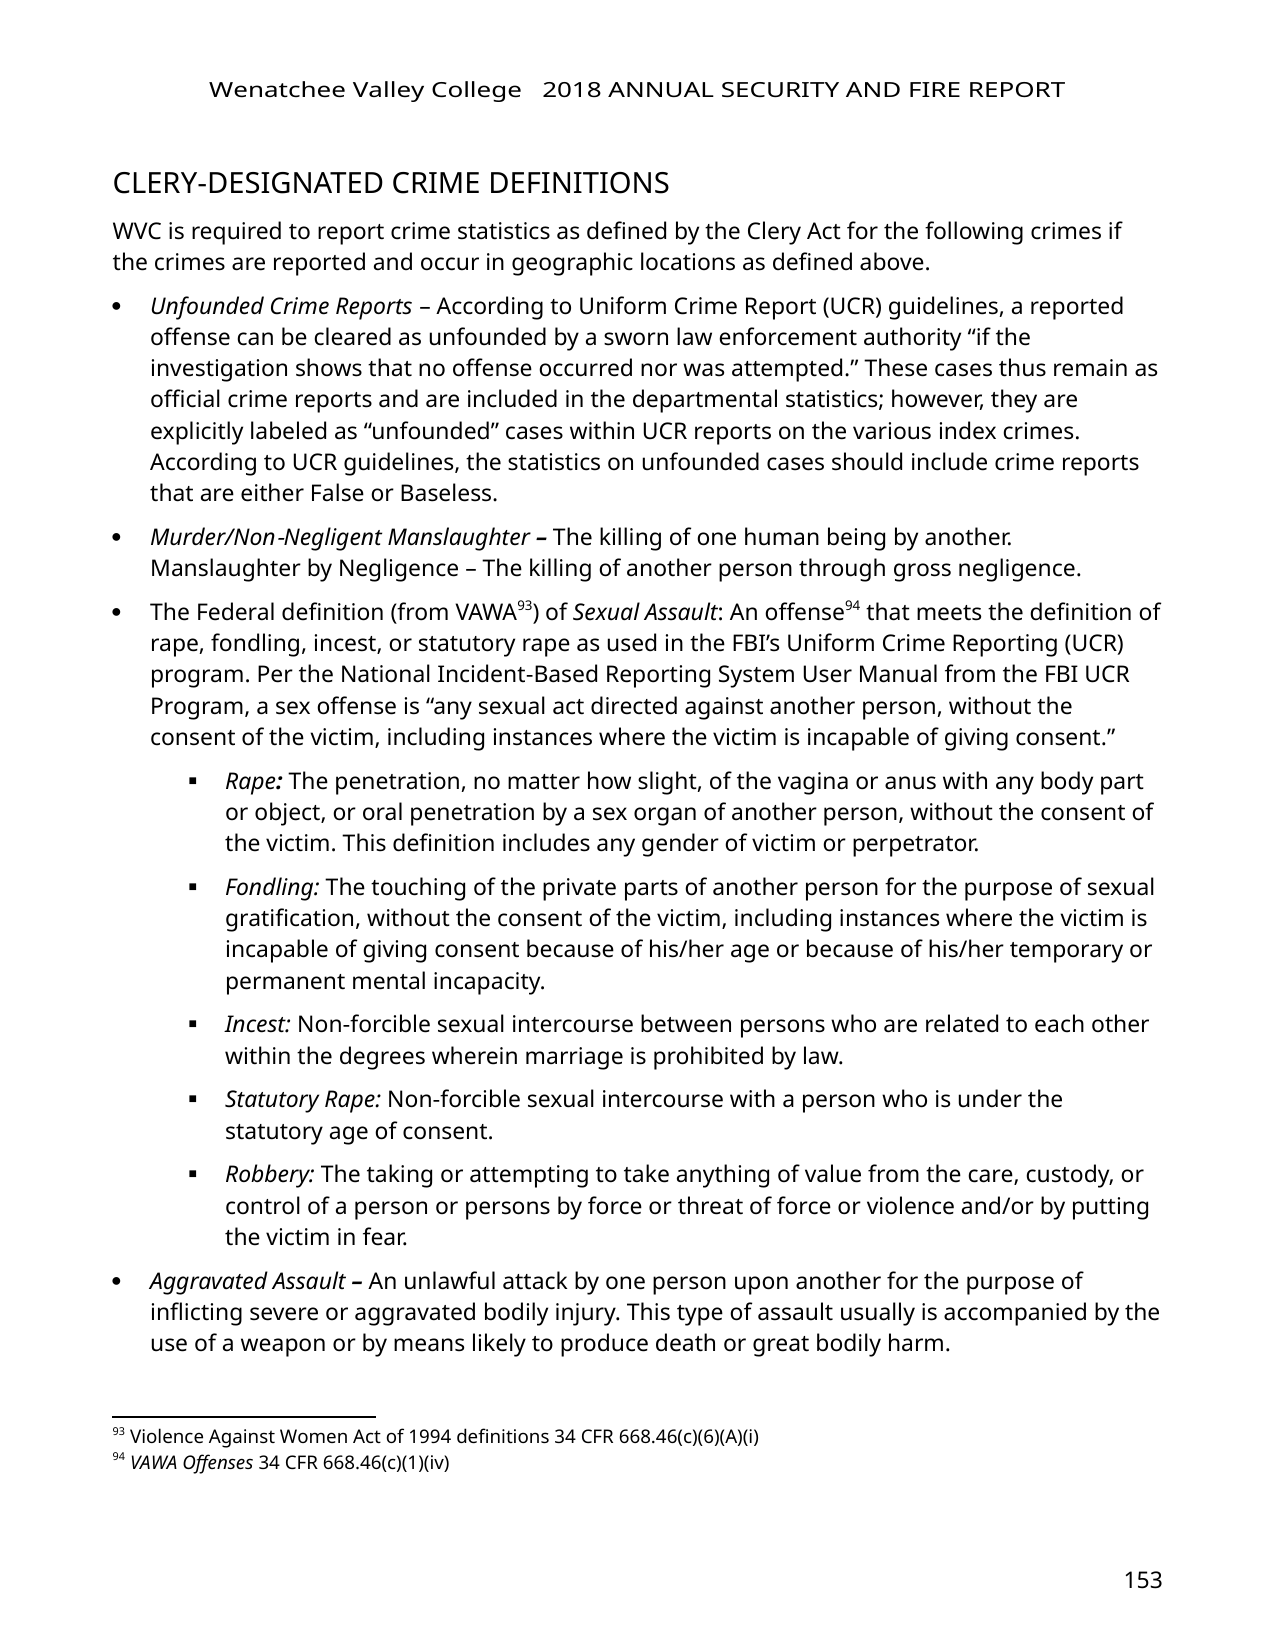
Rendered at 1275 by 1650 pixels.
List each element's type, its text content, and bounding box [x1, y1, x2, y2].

list Robbery: The taking or attempting to take anything of value from the care, custody, or control of a person or persons by force or threat of force or violence and/or by putting the victim in fear. [187, 1158, 1162, 1252]
list Incest: Non‐forcible sexual intercourse between persons who are related to each other within the degrees wherein marriage is prohibited by law. [187, 1008, 1162, 1071]
list Unfounded Crime Reports – According to Uniform Crime Report (UCR) guidelines, a reported offense can be cleared as unfounded by a sworn law enforcement authority “if the investigation shows that no offense occurred nor was attempted.” These cases thus remain as official crime reports and are included in the departmental statistics; however, they are explicitly labeled as “unfounded” cases within UCR reports on the various index crimes. According to UCR guidelines, the statistics on unfounded cases should include crime reports that are either False or Baseless. [112, 290, 1162, 508]
list Murder/Non‐Negligent Manslaughter – The killing of one human being by another. Manslaughter by Negligence – The killing of another person through gross negligence. [112, 521, 1162, 583]
list Aggravated Assault – An unlawful attack by one person upon another for the purpose of inflicting severe or aggravated bodily injury. This type of assault usually is accompanied by the use of a weapon or by means likely to produce death or great bodily harm. [112, 1265, 1162, 1358]
subtitle CLERY‐DESIGNATED CRIME DEFINITIONS [112, 162, 1162, 202]
list The Federal definition (from VAWA) of Sexual Assault: An offense that meets the definition of rape, fondling, incest, or statutory rape as used in the FBI’s Uniform Crime Reporting (UCR) program. Per the National Incident‐Based Reporting System User Manual from the FBI UCR Program, a sex offense is “any sexual act directed against another person, without the consent of the victim, including instances where the victim is incapable of giving consent.” [112, 596, 1162, 752]
list Rape: The penetration, no matter how slight, of the vagina or anus with any body part or object, or oral penetration by a sex organ of another person, without the consent of the victim. This definition includes any gender of victim or perpetrator. [187, 765, 1162, 858]
list Statutory Rape: Non‐forcible sexual intercourse with a person who is under the statutory age of consent. [187, 1083, 1162, 1146]
text WVC is required to report crime statistics as defined by the Clery Act for the following crimes if the crimes are reported and occur in geographic locations as defined above. [112, 215, 1162, 277]
list Fondling: The touching of the private parts of another person for the purpose of sexual gratification, without the consent of the victim, including instances where the victim is incapable of giving consent because of his/her age or because of his/her temporary or permanent mental incapacity. [187, 871, 1162, 996]
